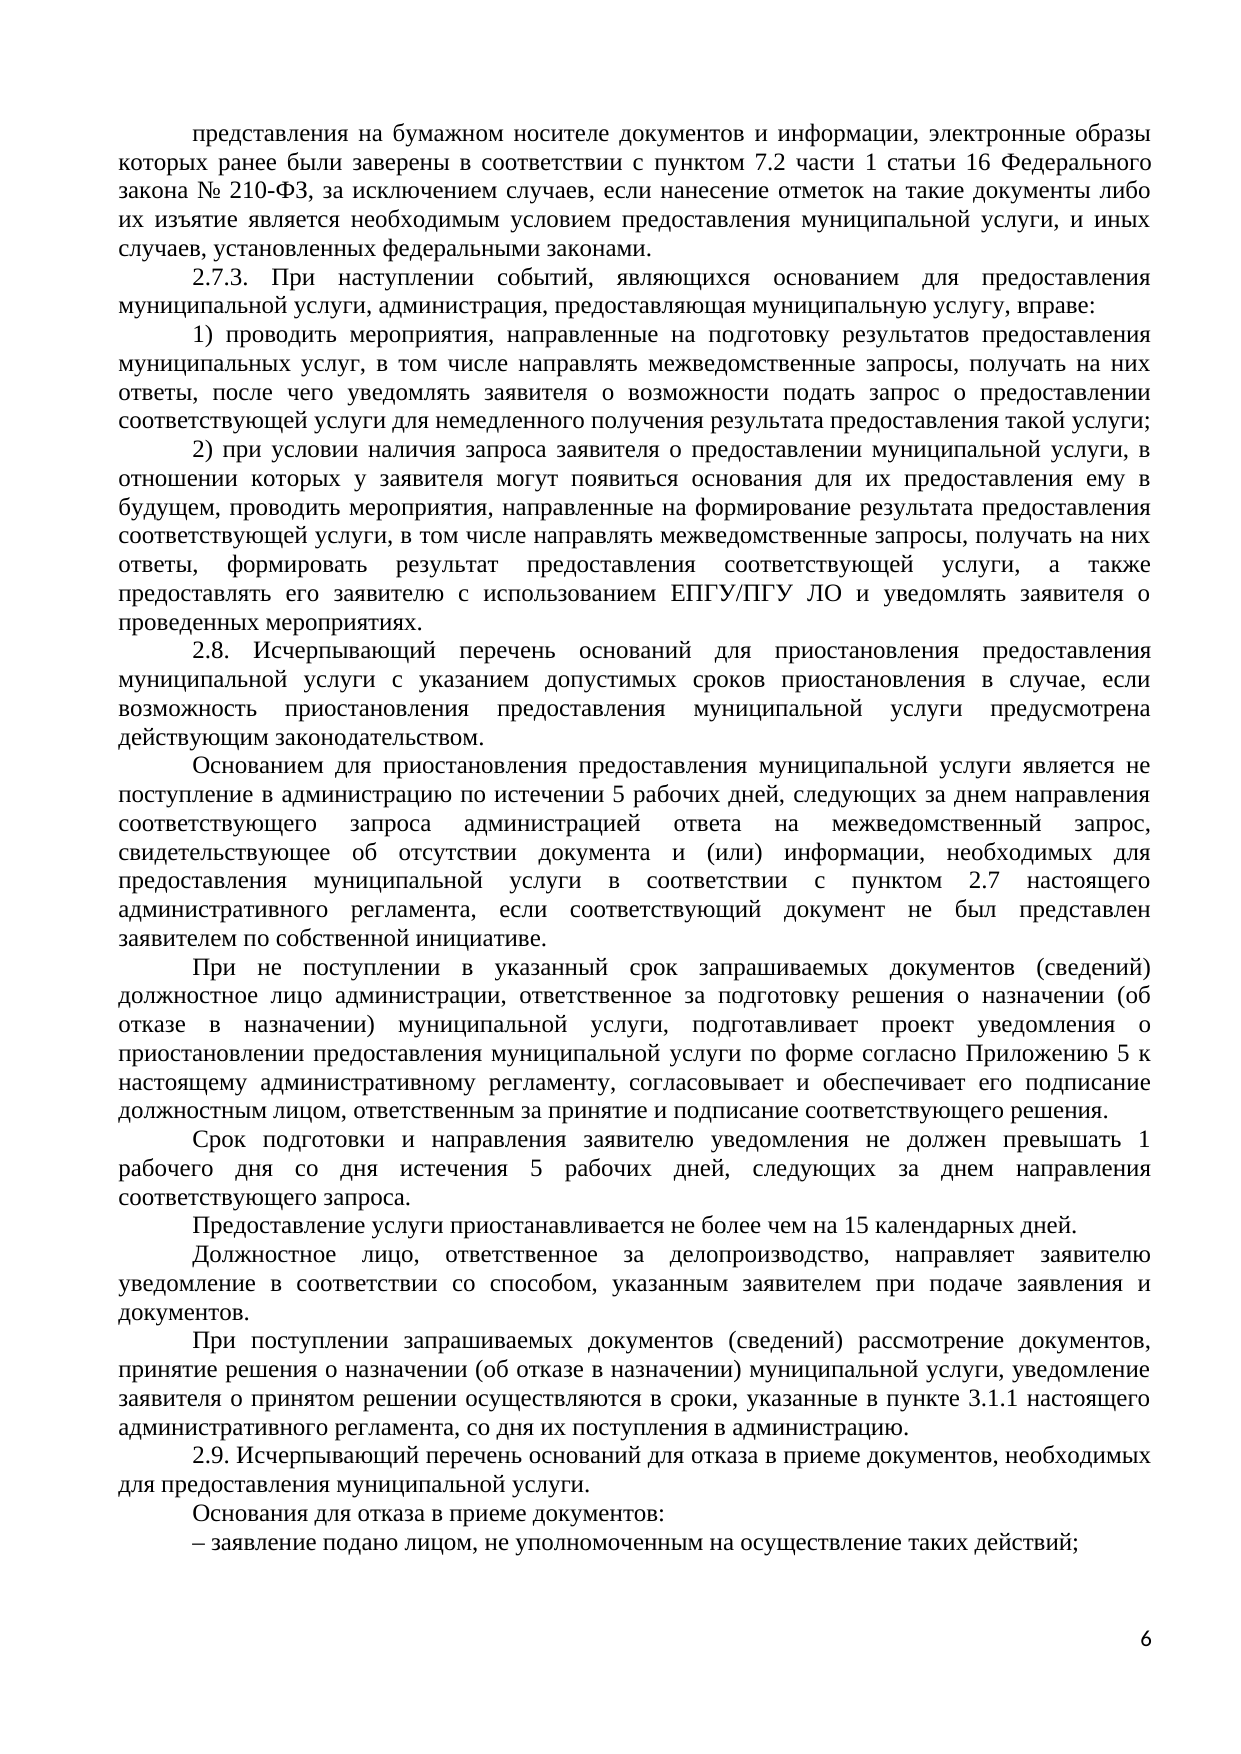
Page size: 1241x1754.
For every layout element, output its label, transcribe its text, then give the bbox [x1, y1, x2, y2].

text При не поступлении в указанный срок запрашиваемых документов (сведений) должностное лицо администрации, ответственное за подготовку решения о назначении (об отказе в назначении) муниципальной услуги, подготавливает проект уведомления о приостановлении предоставления муниципальной услуги по форме согласно Приложению 5 к настоящему административному регламенту, согласовывает и обеспечивает его подписание должностным лицом, ответственным за принятие и подписание соответствующего решения. [118, 952, 1152, 1124]
text представления на бумажном носителе документов и информации, электронные образы которых ранее были заверены в соответствии с пунктом 7.2 части 1 статьи 16 Федерального закона № 210-ФЗ, за исключением случаев, если нанесение отметок на такие документы либо их изъятие является необходимым условием предоставления муниципальной услуги, и иных случаев, установленных федеральными законами. [118, 118, 1152, 262]
text Должностное лицо, ответственное за делопроизводство, направляет заявителю уведомление в соответствии со способом, указанным заявителем при подаче заявления и документов. [118, 1239, 1152, 1326]
text При поступлении запрашиваемых документов (сведений) рассмотрение документов, принятие решения о назначении (об отказе в назначении) муниципальной услуги, уведомление заявителя о принятом решении осуществляются в сроки, указанные в пункте 3.1.1 настоящего административного регламента, со дня их поступления в администрацию. [118, 1326, 1152, 1441]
text 2.9. Исчерпывающий перечень оснований для отказа в приеме документов, необходимых для предоставления муниципальной услуги. [118, 1441, 1152, 1498]
text 2.7.3. При наступлении событий, являющихся основанием для предоставления муниципальной услуги, администрация, предоставляющая муниципальную услугу, вправе: [118, 262, 1152, 319]
text 1) проводить мероприятия, направленные на подготовку результатов предоставления муниципальных услуг, в том числе направлять межведомственные запросы, получать на них ответы, после чего уведомлять заявителя о возможности подать запрос о предоставлении соответствующей услуги для немедленного получения результата предоставления такой услуги; [118, 319, 1152, 434]
text Срок подготовки и направления заявителю уведомления не должен превышать 1 рабочего дня со дня истечения 5 рабочих дней, следующих за днем направления соответствующего запроса. [118, 1124, 1152, 1211]
text Основанием для приостановления предоставления муниципальной услуги является не поступление в администрацию по истечении 5 рабочих дней, следующих за днем направления соответствующего запроса администрацией ответа на межведомственный запрос, свидетельствующее об отсутствии документа и (или) информации, необходимых для предоставления муниципальной услуги в соответствии с пунктом 2.7 настоящего административного регламента, если соответствующий документ не был представлен заявителем по собственной инициативе. [118, 751, 1152, 952]
text 2.8. Исчерпывающий перечень оснований для приостановления предоставления муниципальной услуги с указанием допустимых сроков приостановления в случае, если возможность приостановления предоставления муниципальной услуги предусмотрена действующим законодательством. [118, 636, 1152, 751]
text – заявление подано лицом, не уполномоченным на осуществление таких действий; [118, 1527, 1152, 1556]
text Основания для отказа в приеме документов: [118, 1498, 1152, 1527]
text 2) при условии наличия запроса заявителя о предоставлении муниципальной услуги, в отношении которых у заявителя могут появиться основания для их предоставления ему в будущем, проводить мероприятия, направленные на формирование результата предоставления соответствующей услуги, в том числе направлять межведомственные запросы, получать на них ответы, формировать результат предоставления соответствующей услуги, а также предоставлять его заявителю с использованием ЕПГУ/ПГУ ЛО и уведомлять заявителя о проведенных мероприятиях. [118, 434, 1152, 636]
text Предоставление услуги приостанавливается не более чем на 15 календарных дней. [118, 1211, 1152, 1239]
